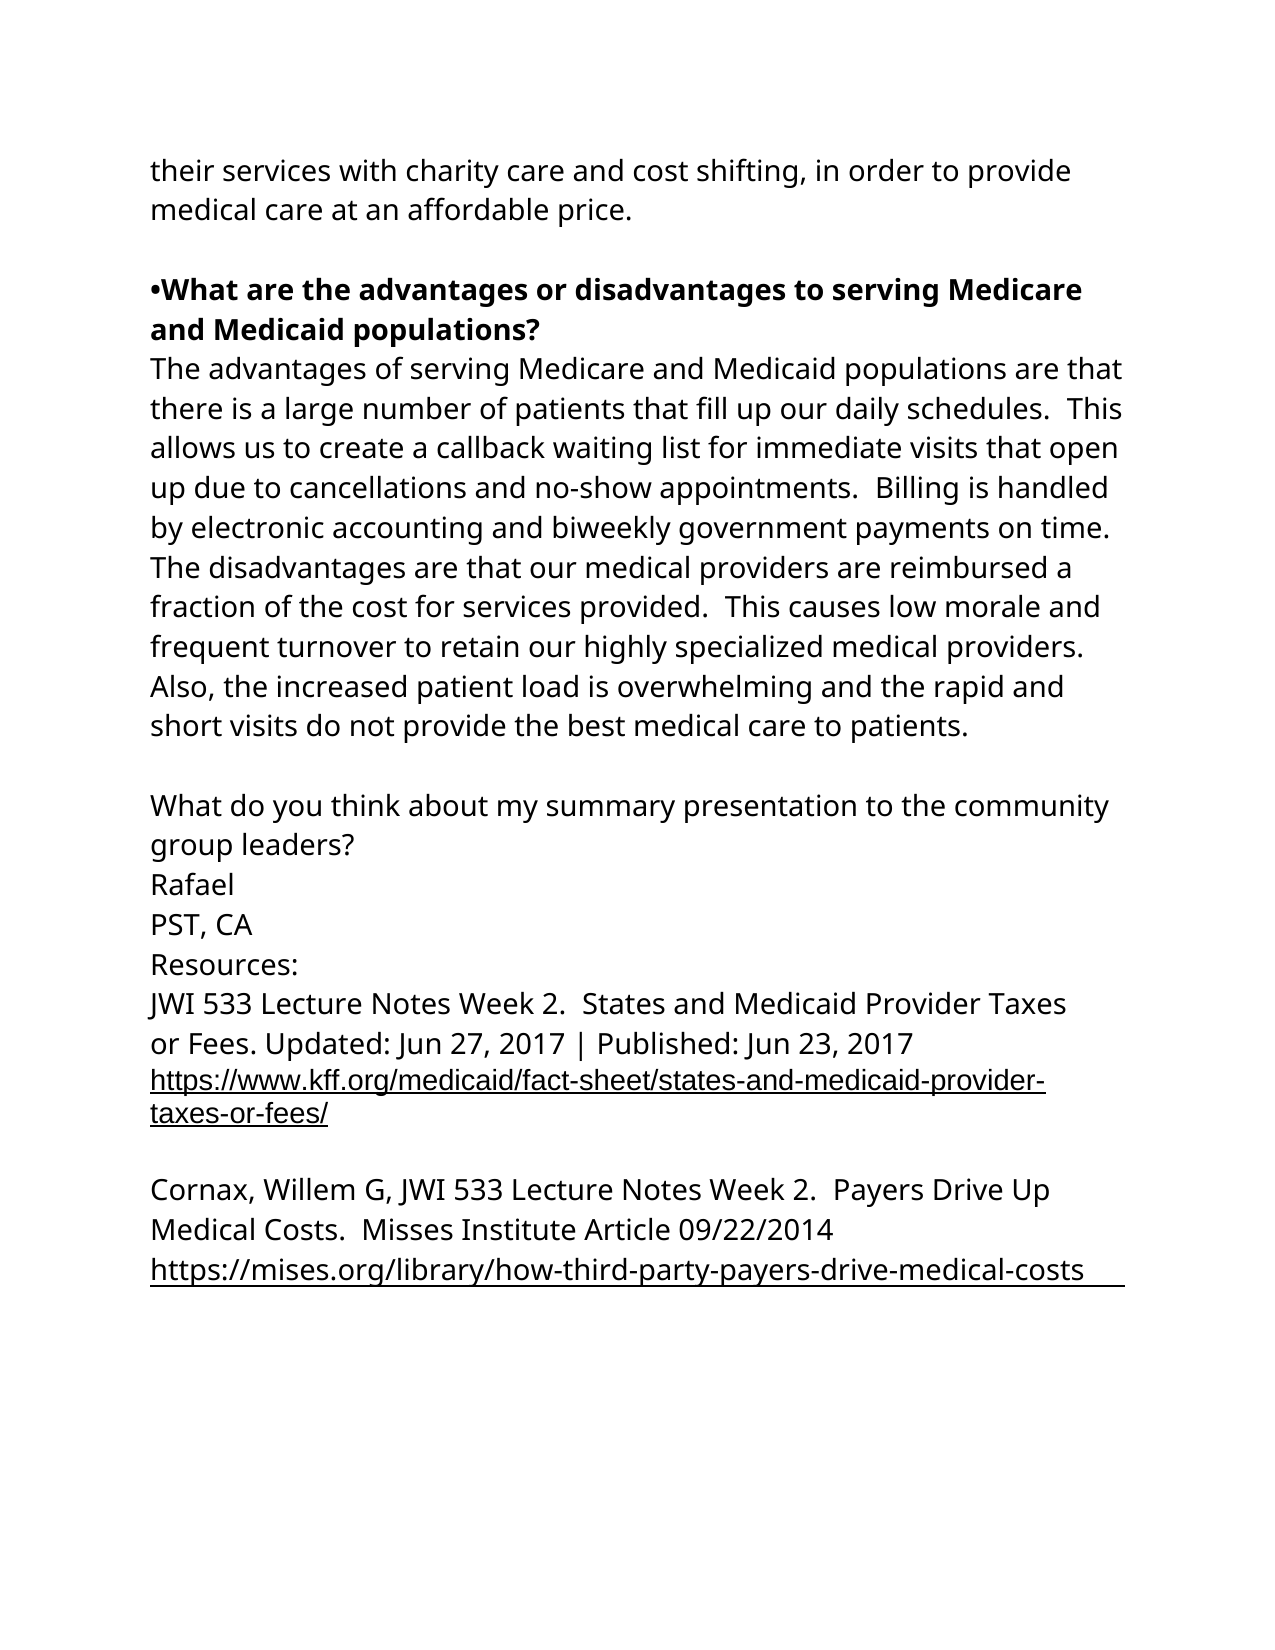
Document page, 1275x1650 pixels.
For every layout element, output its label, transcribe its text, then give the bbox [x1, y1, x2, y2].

text PST, CA [150, 904, 1125, 944]
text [150, 150, 1125, 229]
text Rafael [150, 864, 1125, 904]
text https://mises.org/library/how-third-party-payers-drive-medical-costs [150, 1249, 1125, 1285]
text What do you think about my summary presentation to the community group leaders? [150, 785, 1125, 864]
text https://www.kff.org/medicaid/fact-sheet/states-and-medicaid-provider-taxes-or-fees/ [150, 1063, 1125, 1130]
text The disadvantages are that our medical providers are reimbursed a fraction of the cost for services provided. This causes low morale and frequent turnover to retain our highly specialized medical providers. Also, the increased patient load is overwhelming and the rapid and short visits do not provide the best medical care to patients. [150, 547, 1125, 745]
text Resources: [150, 944, 1125, 983]
text Cornax, Willem G, JWI 533 Lecture Notes Week 2. Payers Drive Up Medical Costs. Misses Institute Article 09/22/2014 [150, 1169, 1125, 1249]
text •What are the advantages or disadvantages to serving Medicare and Medicaid populations? [150, 269, 1125, 348]
text JWI 533 Lecture Notes Week 2. States and Medicaid Provider Taxes or Fees. Updated: Jun 27, 2017 | Published: Jun 23, 2017 [150, 983, 1125, 1063]
text The advantages of serving Medicare and Medicaid populations are that there is a large number of patients that fill up our daily schedules. This allows us to create a callback waiting list for immediate visits that open up due to cancellations and no-show appointments. Billing is handled by electronic accounting and biweekly government payments on time. [150, 348, 1125, 547]
